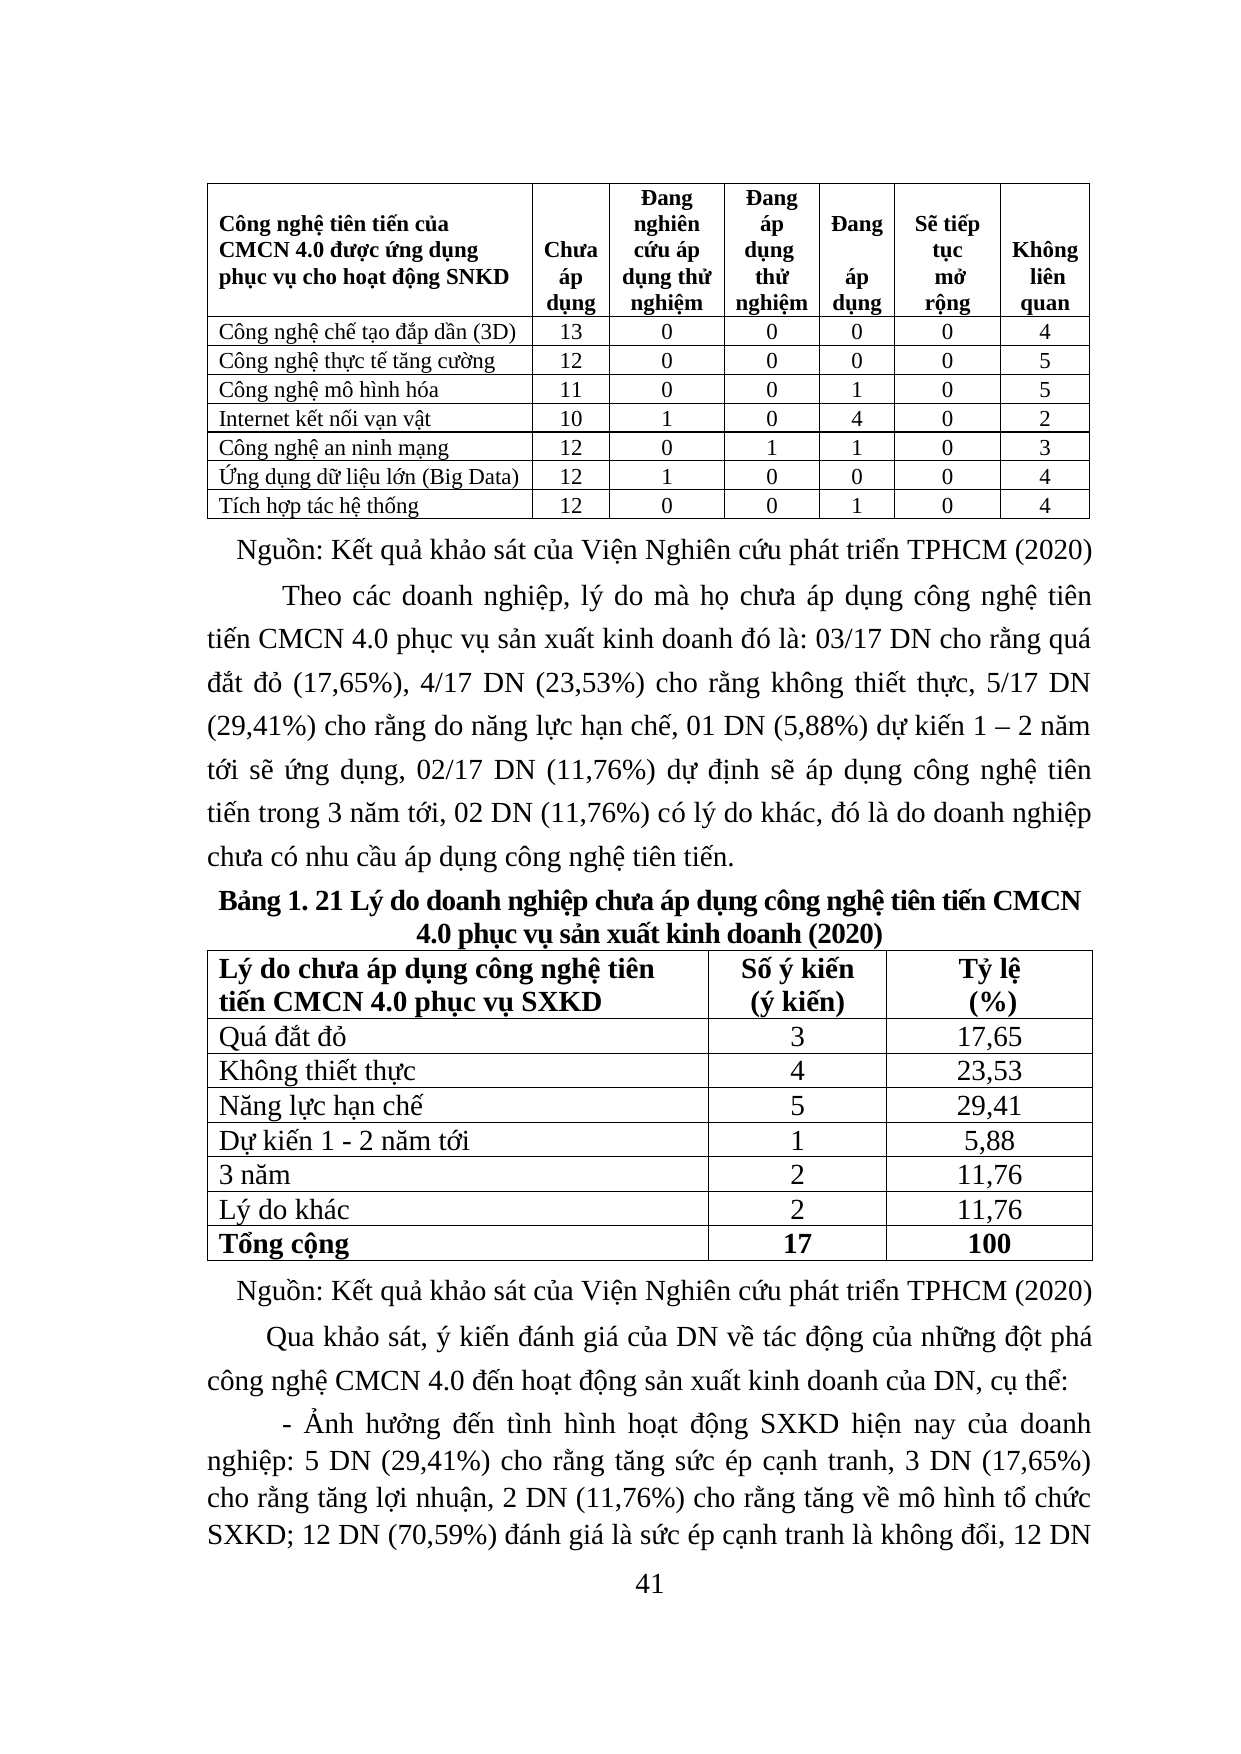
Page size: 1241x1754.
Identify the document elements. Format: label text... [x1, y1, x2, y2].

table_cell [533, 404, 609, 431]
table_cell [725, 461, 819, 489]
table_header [208, 184, 532, 316]
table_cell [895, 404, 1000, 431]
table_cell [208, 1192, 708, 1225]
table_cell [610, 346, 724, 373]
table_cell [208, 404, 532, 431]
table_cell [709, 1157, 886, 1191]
table_cell 13 [533, 317, 609, 344]
table_header Sẽ tiếp tục mở rộng [895, 184, 1000, 316]
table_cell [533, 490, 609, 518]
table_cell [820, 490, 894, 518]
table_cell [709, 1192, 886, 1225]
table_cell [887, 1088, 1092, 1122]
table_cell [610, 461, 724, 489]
text Bảng 1. 21 Lý do doanh nghiệp chưa áp dụng công nghệ tiên tiến CMCN 4.0 phục vụ sản xuất kinh doanh (2020) [207, 883, 1092, 950]
text Nguồn: Kết quả khảo sát của Viện Nghiên cứu phát triển TPHCM (2020) [207, 532, 1092, 565]
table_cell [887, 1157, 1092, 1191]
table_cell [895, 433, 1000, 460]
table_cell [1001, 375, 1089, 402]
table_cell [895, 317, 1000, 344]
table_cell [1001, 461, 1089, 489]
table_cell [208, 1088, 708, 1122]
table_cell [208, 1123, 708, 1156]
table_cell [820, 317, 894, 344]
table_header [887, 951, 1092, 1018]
table_header Chưa áp dụng [533, 184, 609, 316]
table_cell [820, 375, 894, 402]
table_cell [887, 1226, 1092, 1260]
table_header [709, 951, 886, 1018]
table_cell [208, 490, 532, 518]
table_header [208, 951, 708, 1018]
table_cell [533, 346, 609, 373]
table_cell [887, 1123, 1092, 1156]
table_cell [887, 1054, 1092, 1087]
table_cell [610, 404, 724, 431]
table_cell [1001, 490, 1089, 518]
table_cell Công nghệ chế tạo đắp dần (3D) [208, 317, 532, 344]
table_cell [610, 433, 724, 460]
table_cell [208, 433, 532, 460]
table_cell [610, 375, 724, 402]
table_cell 0 [610, 317, 724, 344]
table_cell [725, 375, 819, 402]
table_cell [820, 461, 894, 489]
table_header Đang áp dụng [820, 184, 894, 316]
text Theo các doanh nghiệp, lý do mà họ chưa áp dụng công nghệ tiên tiến CMCN 4.0 phục vụ sản xuất kinh doanh đó là: 03/17 DN cho rằng quá đắt đỏ (17,65%), 4/17 DN (23,53%) cho rằng không thiết thực, 5/17 DN (29,41%) cho rằng do năng lực hạn chế, 01 DN (5,88%) dự kiến 1 – 2 năm tới sẽ ứng dụng, 02/17 DN (11,76%) dự định sẽ áp dụng công nghệ tiên tiến trong 3 năm tới, 02 DN (11,76%) có lý do khác, đó là do doanh nghiệp chưa có nhu cầu áp dụng công nghệ tiên tiến. [207, 578, 1092, 873]
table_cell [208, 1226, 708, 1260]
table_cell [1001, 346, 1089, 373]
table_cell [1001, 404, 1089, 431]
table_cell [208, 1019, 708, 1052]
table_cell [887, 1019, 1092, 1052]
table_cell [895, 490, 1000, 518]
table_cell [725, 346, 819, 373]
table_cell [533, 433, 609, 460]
table_header Không liên quan [1001, 184, 1089, 316]
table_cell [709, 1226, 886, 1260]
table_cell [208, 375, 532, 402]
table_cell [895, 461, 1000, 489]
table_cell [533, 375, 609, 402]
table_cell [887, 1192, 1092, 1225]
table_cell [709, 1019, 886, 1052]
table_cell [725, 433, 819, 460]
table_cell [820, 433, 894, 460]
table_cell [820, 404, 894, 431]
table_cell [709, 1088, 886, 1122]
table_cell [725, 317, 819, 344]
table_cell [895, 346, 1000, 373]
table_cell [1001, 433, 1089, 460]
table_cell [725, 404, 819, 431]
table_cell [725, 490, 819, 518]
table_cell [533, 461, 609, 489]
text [207, 1407, 1092, 1551]
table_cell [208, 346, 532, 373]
text Qua khảo sát, ý kiến đánh giá của DN về tác động của những đột phá công nghệ CMCN 4.0 đến hoạt động sản xuất kinh doanh của DN, cụ thể: [207, 1319, 1092, 1397]
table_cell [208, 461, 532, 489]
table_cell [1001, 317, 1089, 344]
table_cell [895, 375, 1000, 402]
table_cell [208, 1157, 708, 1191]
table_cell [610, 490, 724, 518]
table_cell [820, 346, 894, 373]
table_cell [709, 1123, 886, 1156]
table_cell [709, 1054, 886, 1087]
table_header Đang áp dụng thử nghiệm [725, 184, 819, 316]
text Nguồn: Kết quả khảo sát của Viện Nghiên cứu phát triển TPHCM (2020) [207, 1273, 1092, 1307]
table_header Đang nghiên cứu áp dụng thử nghiệm [610, 184, 724, 316]
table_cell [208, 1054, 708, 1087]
